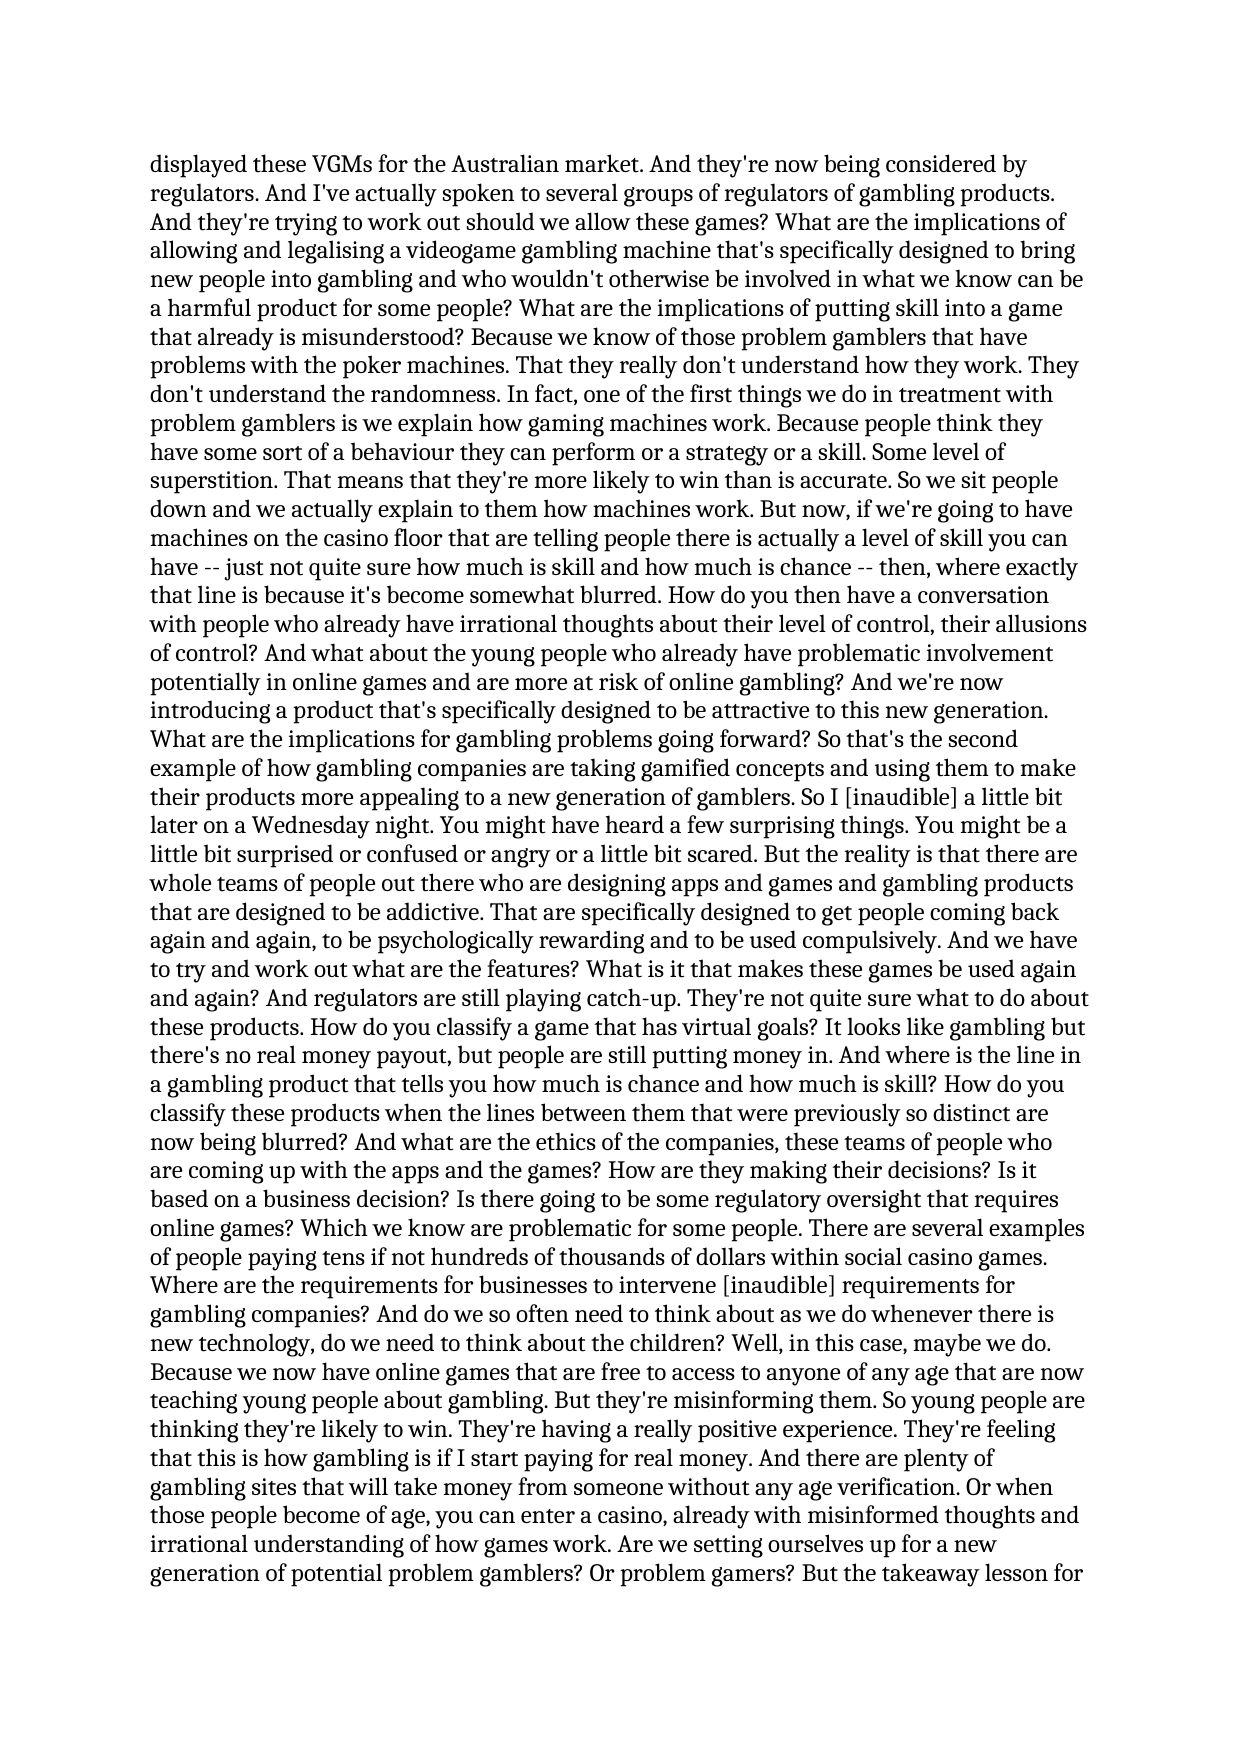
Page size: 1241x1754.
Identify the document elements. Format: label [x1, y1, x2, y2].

text [150, 150, 1090, 1587]
